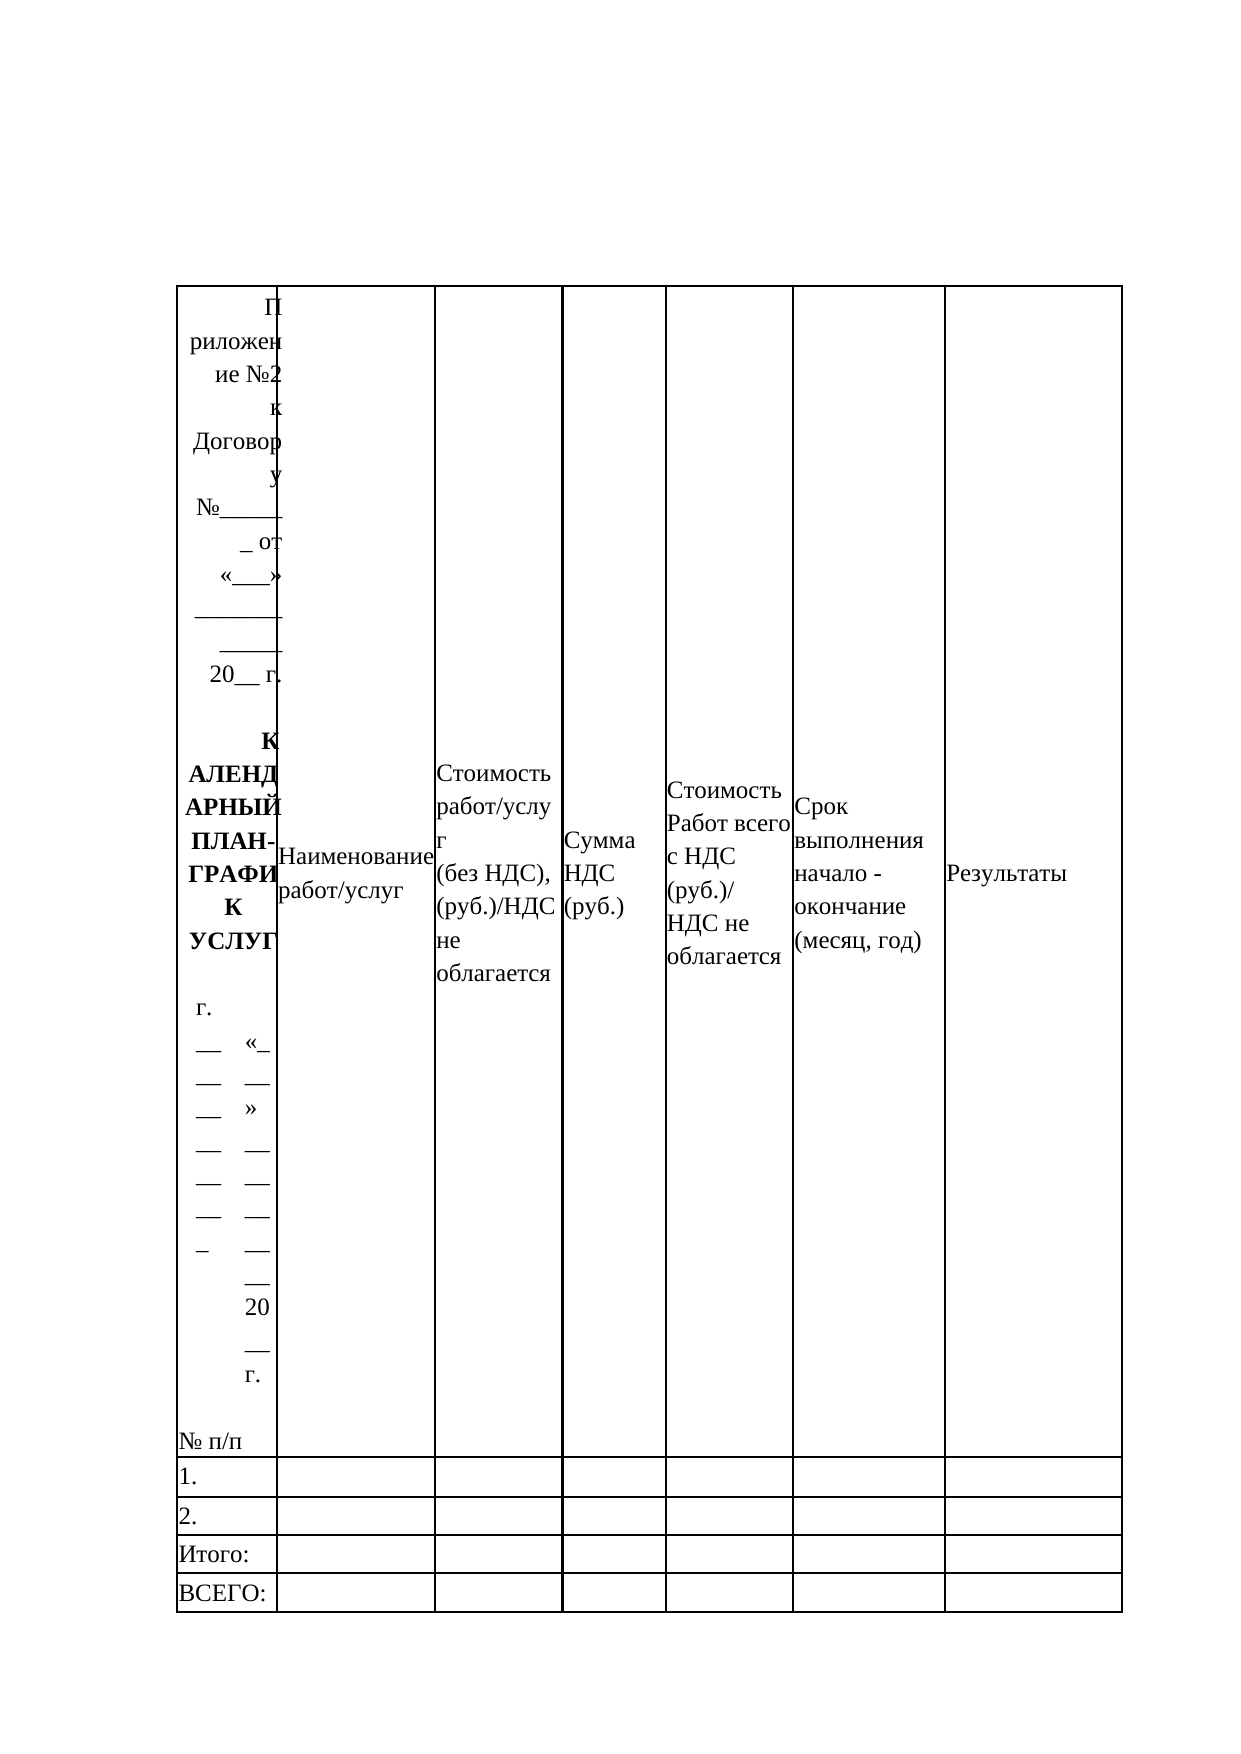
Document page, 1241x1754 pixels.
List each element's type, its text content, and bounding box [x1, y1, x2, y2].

table_cell [946, 1574, 1121, 1611]
table_cell Итого: [178, 1536, 276, 1572]
table_cell [667, 1574, 792, 1611]
table_cell [436, 1574, 561, 1611]
table_cell [794, 1498, 944, 1534]
table_cell [278, 1458, 434, 1496]
text КАЛЕНДАРНЫЙ ПЛАН-ГРАФИК УСЛУГ [184, 722, 282, 956]
table_cell [564, 1536, 665, 1572]
table_header г. _____________ [185, 989, 233, 1389]
table_header «___» __________ 20__ г. [233, 989, 282, 1389]
table_cell 1. [178, 1458, 276, 1496]
table_cell [946, 1498, 1121, 1534]
table_cell [794, 1536, 944, 1572]
table_cell [794, 1458, 944, 1496]
table_cell [564, 1498, 665, 1534]
table_header Сумма НДС (руб.) [564, 287, 665, 1456]
table_cell [794, 1574, 944, 1611]
table_header Наименование работ/услуг [278, 287, 434, 1456]
table_header Стоимость работ/услуг (без НДС), (руб.)/НДС не облагается [436, 287, 561, 1456]
table_cell [278, 1498, 434, 1534]
table_cell [667, 1458, 792, 1496]
table_cell ВСЕГО: [178, 1574, 276, 1611]
table_cell [667, 1536, 792, 1572]
table_cell [436, 1498, 561, 1534]
table_cell [564, 1458, 665, 1496]
table_cell [564, 1574, 665, 1611]
table_header Стоимость Работ всего с НДС (руб.)/ НДС не облагается [667, 287, 792, 1456]
table_cell [436, 1536, 561, 1572]
text к Договору №______ от «___» ____________ 20__ г. [184, 389, 282, 689]
table_header Срок выполнения начало - окончание (месяц, год) [794, 287, 944, 1456]
table_cell [667, 1498, 792, 1534]
table_cell [436, 1458, 561, 1496]
table_cell 2. [178, 1498, 276, 1534]
table_cell [946, 1536, 1121, 1572]
table_header Результаты [946, 287, 1121, 1456]
table_cell [278, 1574, 434, 1611]
table_cell [278, 1536, 434, 1572]
table_cell [946, 1458, 1121, 1496]
table_header № п/п [178, 287, 276, 1456]
text Приложение №2 [184, 289, 282, 389]
